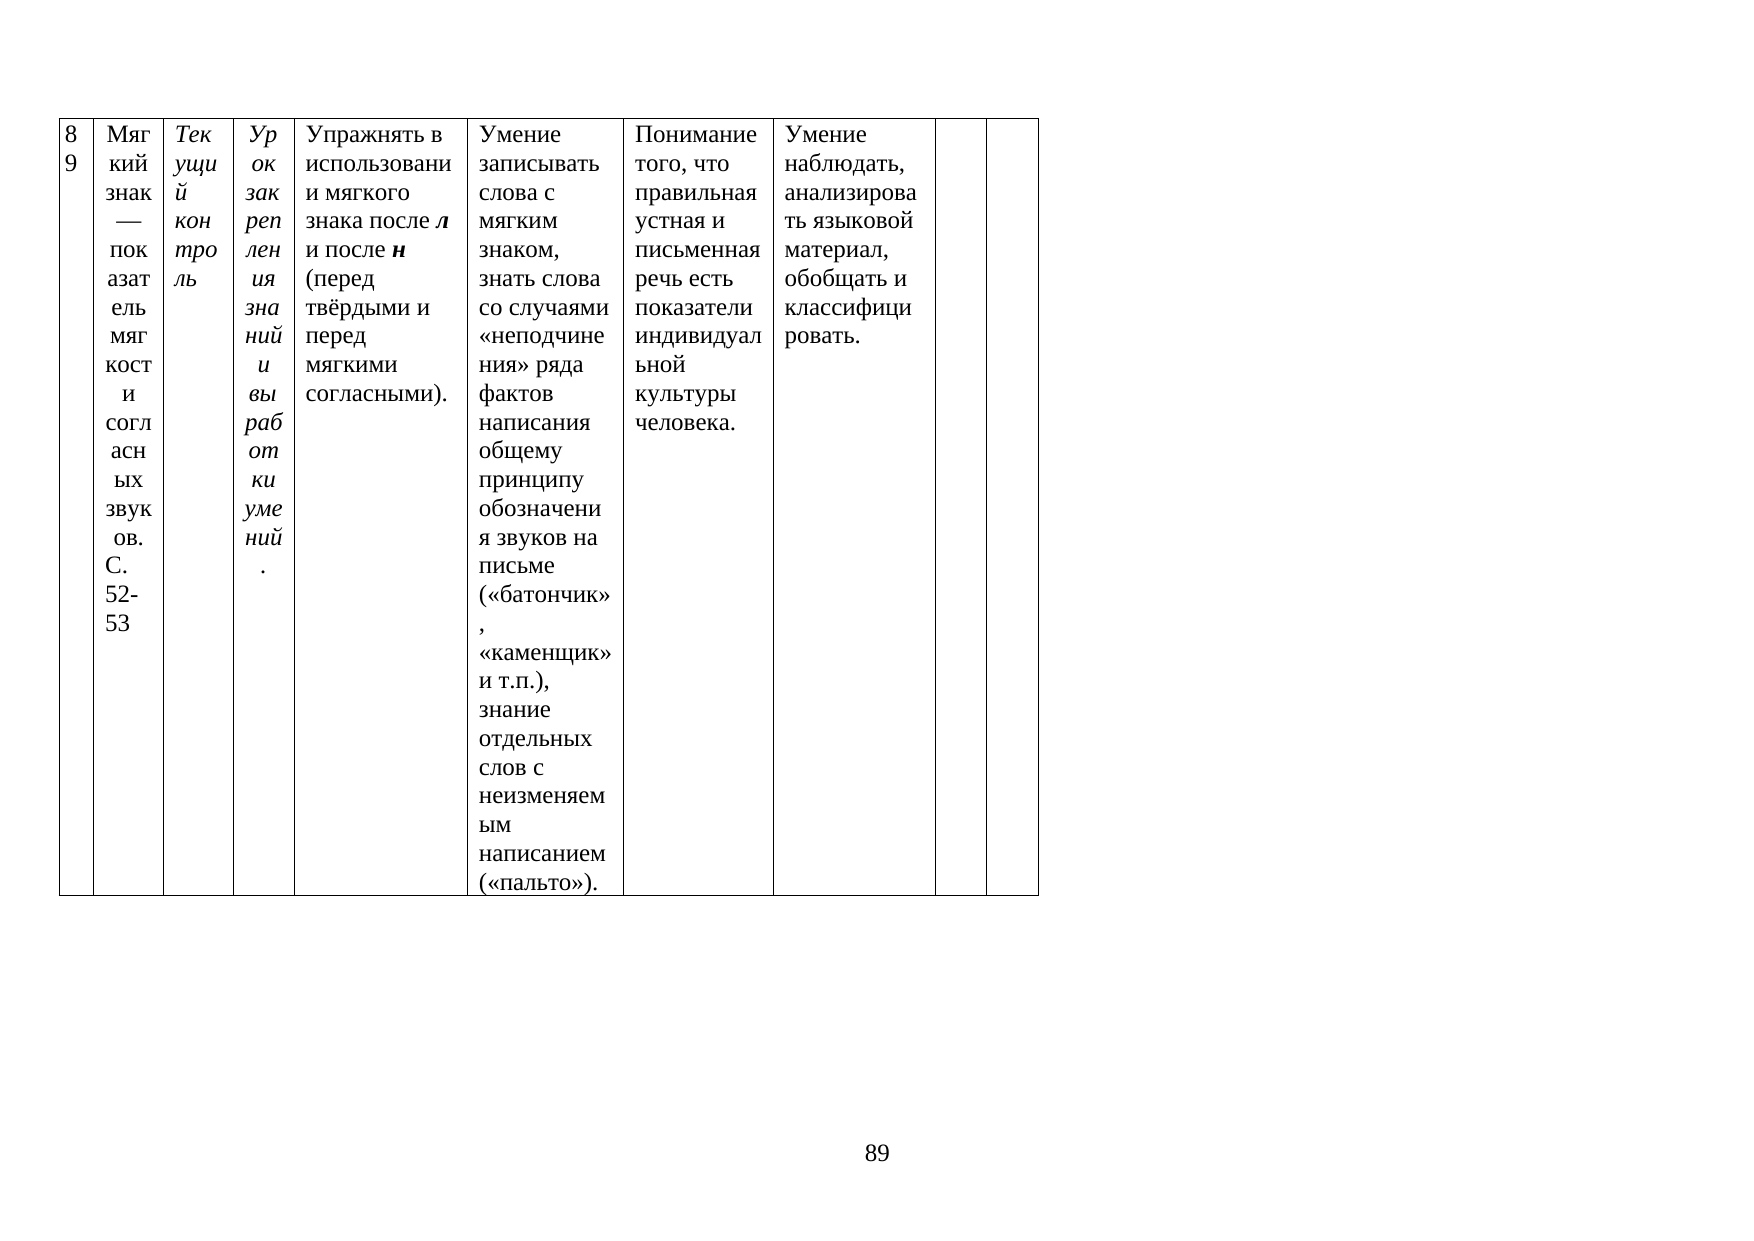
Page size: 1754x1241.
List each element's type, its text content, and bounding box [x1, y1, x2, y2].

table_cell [624, 119, 773, 895]
table_cell Умение записывать слова с мягким знаком, знать слова со случаями «неподчинения» ряда фактов написания общему принципу обозначения звуков на письме («батончик», «каменщик» и т.п.), знание отдельных слов с неизменяемым написанием («пальто»). [468, 119, 623, 895]
table_cell [987, 119, 1038, 895]
table_cell Урок закрепления знаний и выработки умений. [234, 119, 294, 895]
table_cell Мягкий знак — показатель мягкости согласных звуков. С. 52-53 [94, 119, 163, 895]
table_cell Упражнять в использовании мягкого знака после л и после н (перед твёрдыми и перед мягкими согласными). [295, 119, 467, 895]
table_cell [774, 119, 935, 895]
table_cell Текущий контроль [164, 119, 233, 895]
table_cell [936, 119, 986, 895]
table_cell 89 [60, 119, 93, 895]
